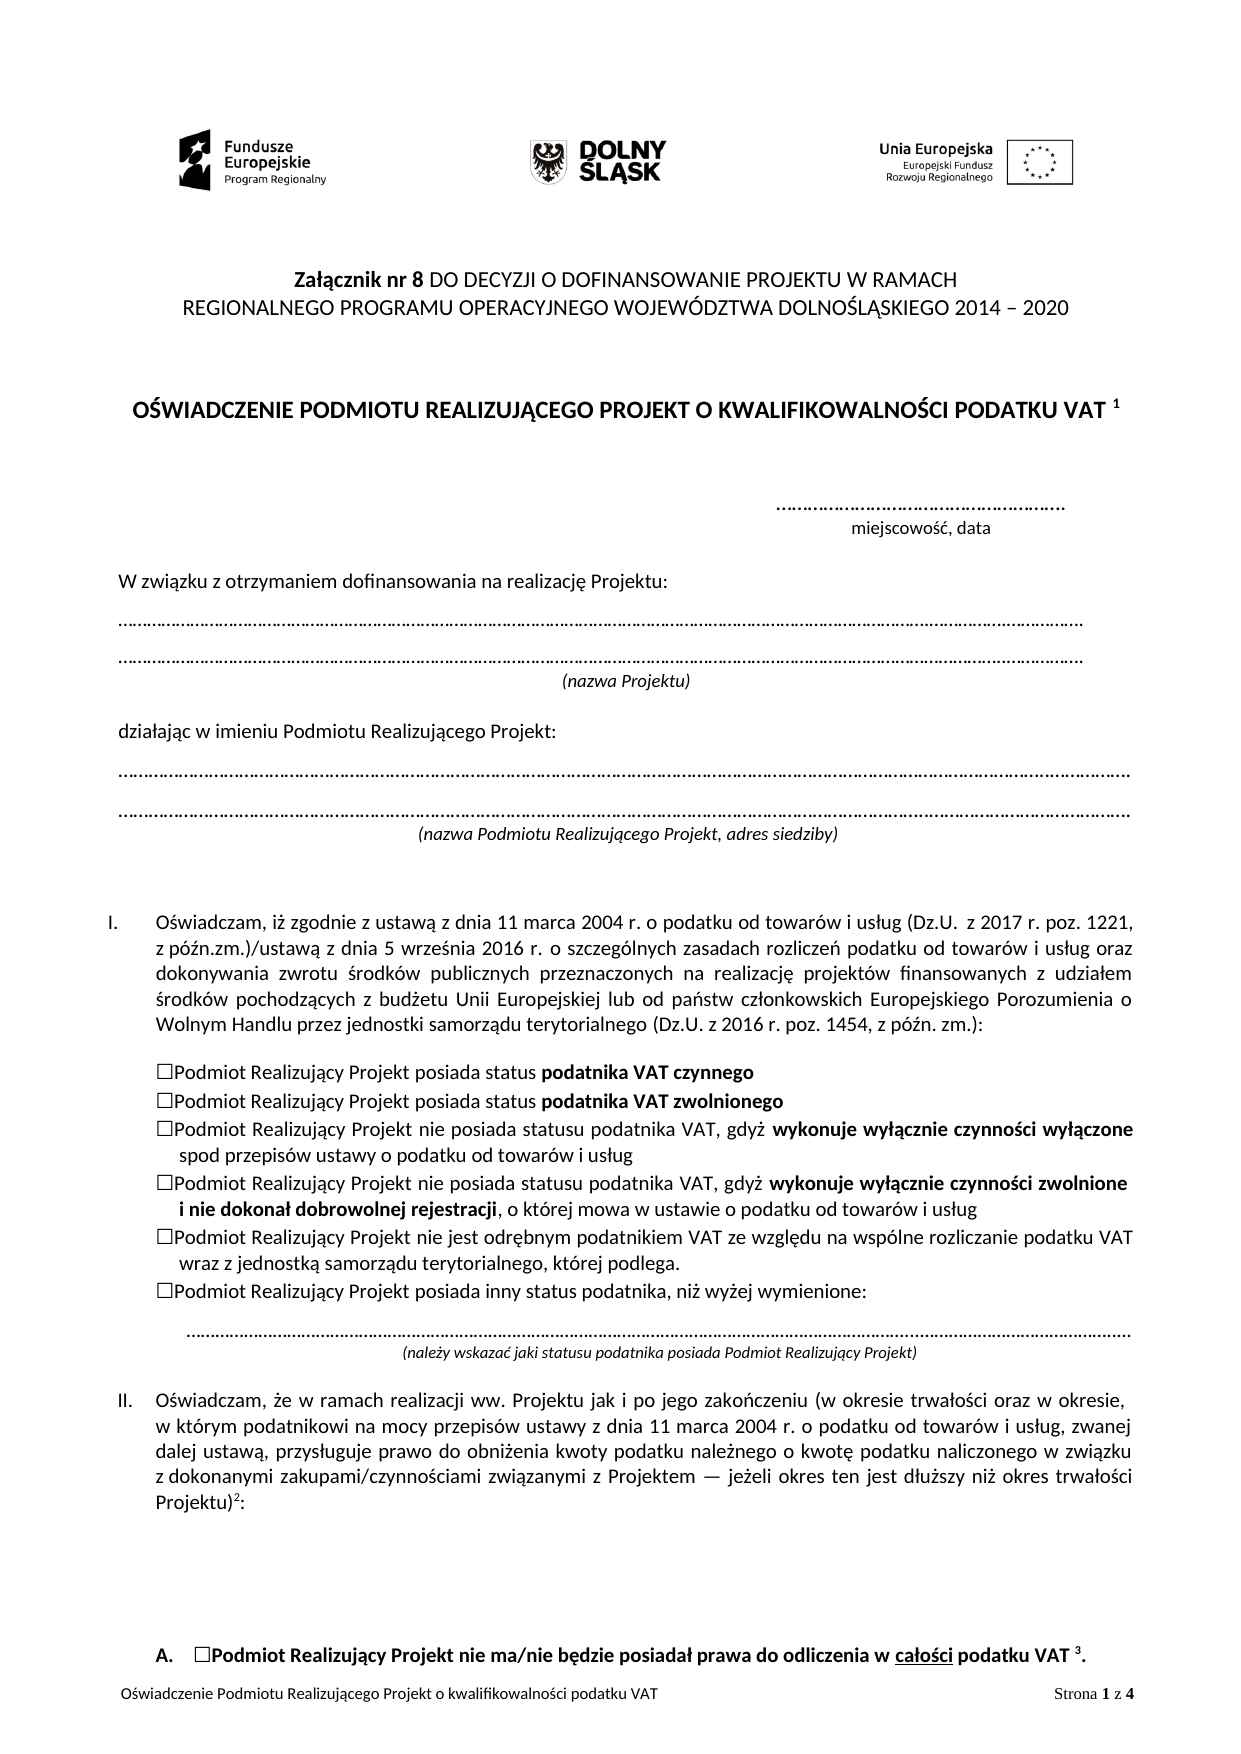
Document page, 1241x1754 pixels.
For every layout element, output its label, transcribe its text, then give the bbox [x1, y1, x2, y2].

subtitle Załącznik nr 8 DO DECYZJI O DOFINANSOWANIE PROJEKTU W RAMACH [118, 266, 1134, 293]
text Podmiot Realizujący Projekt nie jest odrębnym podatnikiem VAT ze względu na wspólne rozliczanie podatku VAT wraz z jednostką samorządu terytorialnego, której podlega. [155, 1222, 1134, 1276]
list Oświadczam, że w ramach realizacji ww. Projektu jak i po jego zakończeniu (w okresie trwałości oraz w okresie, w którym podatnikowi na mocy przepisów ustawy z dnia 11 marca 2004 r. o podatku od towarów i usług, zwanej dalej ustawą, przysługuje prawo do obniżenia kwoty podatku należnego o kwotę podatku naliczonego w związku z dokonanymi zakupami/czynnościami związanymi z Projektem — jeżeli okres ten jest dłuższy niż okres trwałości Projektu): [133, 1387, 1134, 1514]
text ………………………………………………. miejscowość, data [708, 488, 1134, 539]
list Oświadczam, iż zgodnie z ustawą z dnia 11 marca 2004 r. o podatku od towarów i usług (Dz.U. z 2017 r. poz. 1221, z późn.zm.)/ustawą z dnia 5 września 2016 r. o szczególnych zasadach rozliczeń podatku od towarów i usług oraz dokonywania zwrotu środków publicznych przeznaczonych na realizację projektów finansowanych z udziałem środków pochodzących z budżetu Unii Europejskiej lub od państw członkowskich Europejskiego Porozumienia o Wolnym Handlu przez jednostki samorządu terytorialnego (Dz.U. z 2016 r. poz. 1454, z późn. zm.): [118, 909, 1134, 1037]
text Podmiot Realizujący Projekt nie posiada statusu podatnika VAT, gdyż wykonuje wyłącznie czynności wyłączone spod przepisów ustawy o podatku od towarów i usług [155, 1114, 1134, 1168]
text Podmiot Realizujący Projekt posiada inny status podatnika, niż wyżej wymienione: [155, 1276, 1134, 1304]
text działając w imieniu Podmiotu Realizującego Projekt: [118, 719, 1134, 744]
text ……………………………………………………………………………………………………………………………………………..…………………………………. [118, 796, 1134, 822]
picture [118, 73, 1134, 243]
text ……………………………………………………………………………………………………………………………………...…………………………………..… (należy wskazać jaki statusu podatnika posiada Podmiot Realizujący Projekt) [186, 1317, 1134, 1362]
text Podmiot Realizujący Projekt posiada status podatnika VAT czynnego [155, 1057, 1134, 1086]
text (nazwa Podmiotu Realizującego Projekt, adres siedziby) [118, 822, 1134, 845]
text …………………………………………………………………………………………………………………………………………………….…………….……………. [118, 606, 1134, 631]
subtitle OŚWIADCZENIE PODMIOTU REALIZUJĄCEGO PROJEKT O KWALIFIKOWALNOŚCI PODATKU VAT [118, 395, 1134, 425]
text Podmiot Realizujący Projekt posiada status podatnika VAT zwolnionego [155, 1086, 1134, 1114]
text …………………………………………………………………………………………………………………………………………………………………..……………. [118, 644, 1134, 669]
text (nazwa Projektu) [118, 669, 1134, 692]
text W związku z otrzymaniem dofinansowania na realizację Projektu: [118, 568, 1134, 593]
text Podmiot Realizujący Projekt nie posiada statusu podatnika VAT, gdyż wykonuje wyłącznie czynności zwolnione i nie dokonał dobrowolnej rejestracji, o której mowa w ustawie o podatku od towarów i usług [155, 1168, 1134, 1222]
subtitle REGIONALNEGO PROGRAMU OPERACYJNEGO WOJEWÓDZTWA DOLNOŚLĄSKIEGO 2014 – 2020 [118, 293, 1134, 322]
list Podmiot Realizujący Projekt nie ma/nie będzie posiadał prawa do odliczenia w całości podatku VAT . [155, 1640, 1134, 1669]
text …………………………………………………………………………………………………………………………………………………………………..……………. [118, 757, 1134, 783]
